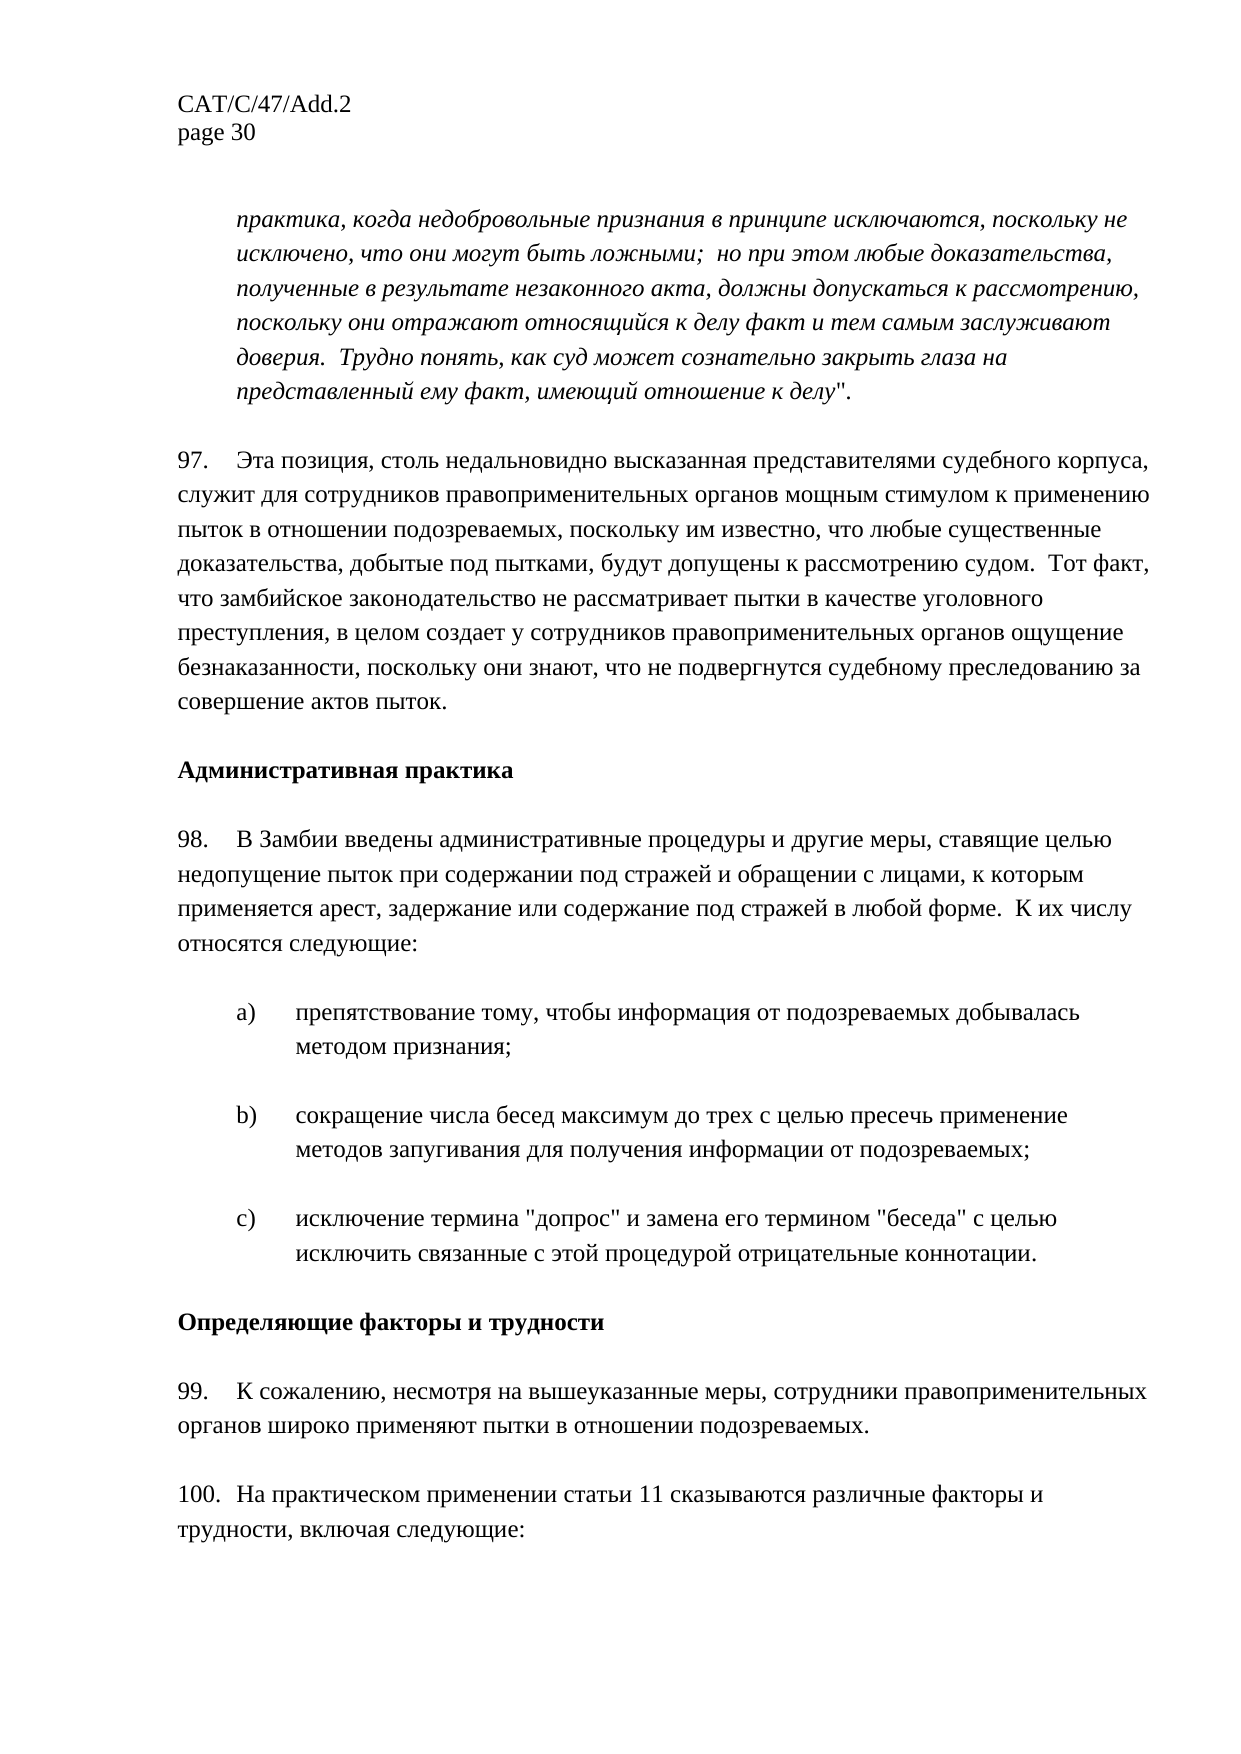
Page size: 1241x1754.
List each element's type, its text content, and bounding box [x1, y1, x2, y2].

text с) исключение термина "допрос" и замена его термином "беседа" с целью исключить связанные с этой процедурой отрицательные коннотации. [177, 1203, 1152, 1267]
text 97. Эта позиция, столь недальновидно высказанная представителями судебного корпуса, служит для сотрудников правоприменительных органов мощным стимулом к применению пыток в отношении подозреваемых, поскольку им известно, что любые существенные доказательства, добытые под пытками, будут допущены к рассмотрению судом. Тот факт, что замбийское законодательство не рассматривает пытки в качестве уголовного преступления, в целом создает у сотрудников правоприменительных органов ощущение безнаказанности, поскольку они знают, что не подвергнутся судебному преследованию за совершение актов пыток. [177, 445, 1152, 715]
text b) сокращение числа бесед максимум до трех с целью пресечь применение методов запугивания для получения информации от подозреваемых; [177, 1100, 1152, 1163]
subtitle Определяющие факторы и трудности [177, 1307, 1152, 1336]
text 99. К сожалению, несмотря на вышеуказанные меры, сотрудники правоприменительных органов широко применяют пытки в отношении подозреваемых. [177, 1376, 1152, 1439]
text 100. На практическом применении статьи 11 сказываются различные факторы и трудности, включая следующие: [177, 1479, 1152, 1543]
text 98. В Замбии введены административные процедуры и другие меры, ставящие целью недопущение пыток при содержании под стражей и обращении с лицами, к которым применяется арест, задержание или содержание под стражей в любой форме. К их числу относятся следующие: [177, 824, 1152, 956]
text а) препятствование тому, чтобы информация от подозреваемых добывалась методом признания; [177, 997, 1152, 1060]
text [177, 204, 1152, 405]
subtitle Административная практика [177, 755, 1152, 784]
